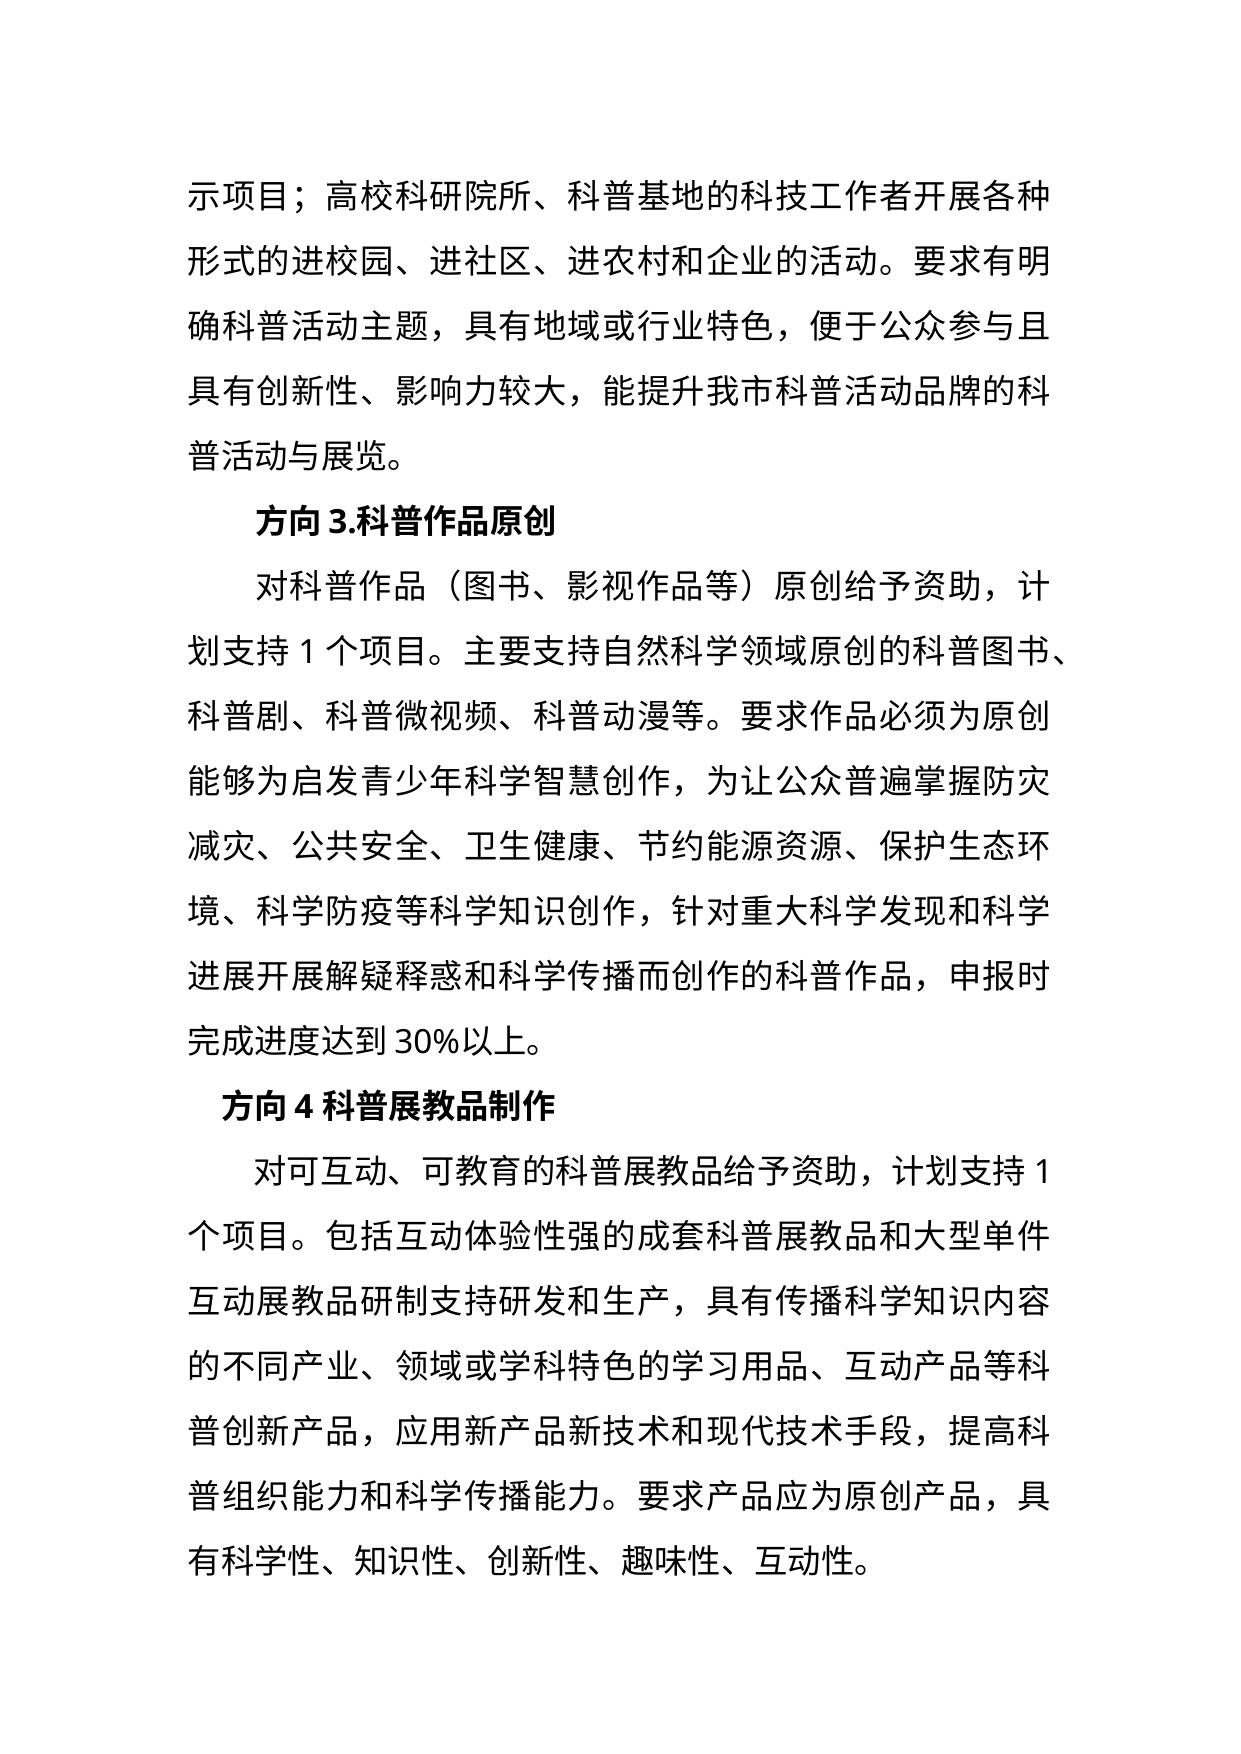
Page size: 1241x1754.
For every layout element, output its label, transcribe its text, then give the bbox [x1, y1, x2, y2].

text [187, 162, 1053, 487]
text 方向4 科普展教品制作 [187, 1072, 1053, 1137]
text 对可互动、可教育的科普展教品给予资助，计划支持1个项目。包括互动体验性强的成套科普展教品和大型单件互动展教品研制支持研发和生产，具有传播科学知识内容的不同产业、领域或学科特色的学习用品、互动产品等科普创新产品，应用新产品新技术和现代技术手段，提高科普组织能力和科学传播能力。要求产品应为原创产品，具有科学性、知识性、创新性、趣味性、互动性。 [187, 1137, 1053, 1592]
text 方向3.科普作品原创 [187, 487, 1053, 552]
text 对科普作品（图书、影视作品等）原创给予资助，计划支持1个项目。主要支持自然科学领域原创的科普图书、科普剧、科普微视频、科普动漫等。要求作品必须为原创，能够为启发青少年科学智慧创作，为让公众普遍掌握防灾减灾、公共安全、卫生健康、节约能源资源、保护生态环境、科学防疫等科学知识创作，针对重大科学发现和科学进展开展解疑释惑和科学传播而创作的科普作品，申报时完成进度达到30%以上。 [187, 552, 1053, 1072]
